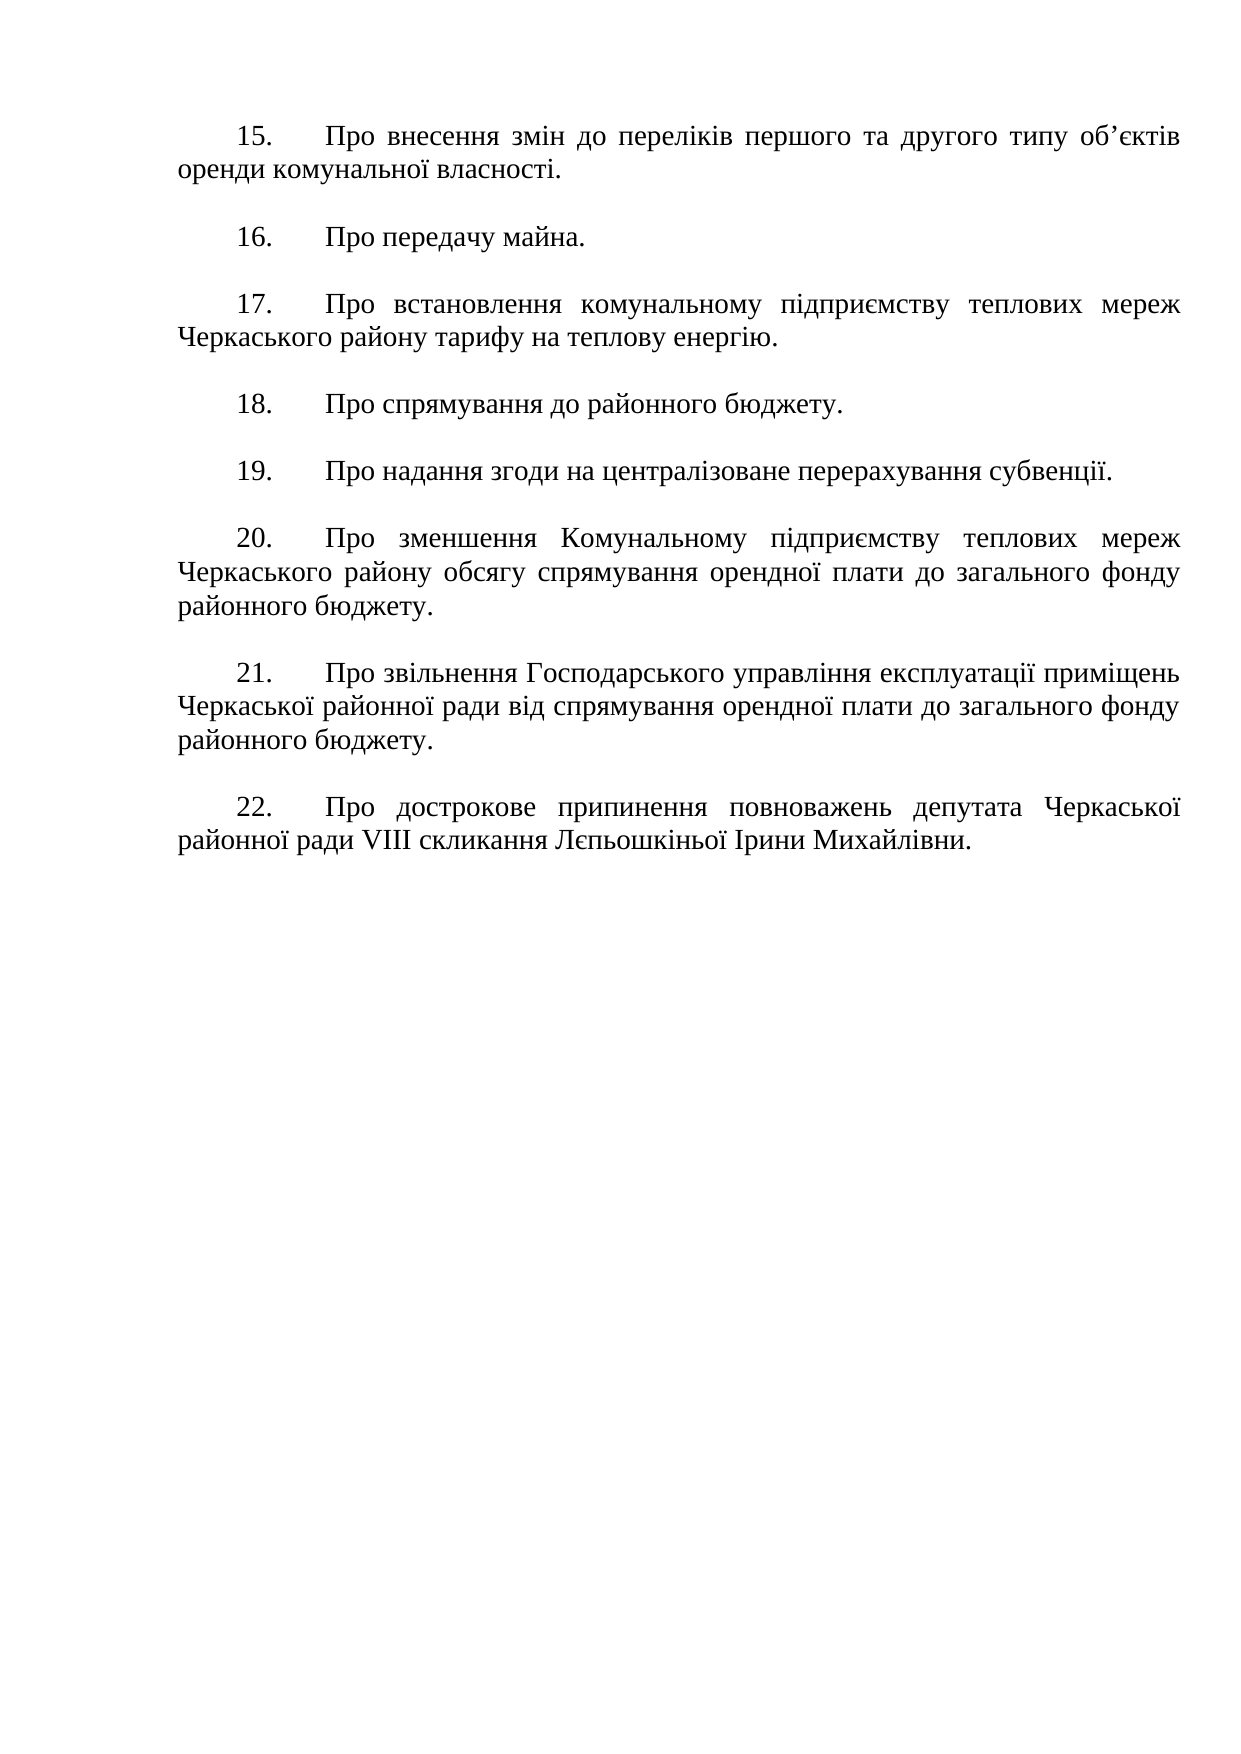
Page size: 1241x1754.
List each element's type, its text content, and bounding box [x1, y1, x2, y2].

list Про зменшення Комунальному підприємству теплових мереж Черкаського району обсягу спрямування орендної плати до загального фонду районного бюджету. [177, 521, 1181, 621]
list Про передачу майна. [177, 219, 1181, 252]
list Про дострокове припинення повноважень депутата Черкаської районної ради VIII скликання Лєпьошкіньої Ірини Михайлівни. [177, 789, 1181, 856]
list Про спрямування до районного бюджету. [177, 386, 1181, 420]
list Про встановлення комунальному підприємству теплових мереж Черкаського району тарифу на теплову енергію. [177, 286, 1181, 353]
list Про надання згоди на централізоване перерахування субвенції. [177, 453, 1181, 487]
list Про звільнення Господарського управління експлуатації приміщень Черкаської районної ради від спрямування орендної плати до загального фонду районного бюджету. [177, 655, 1181, 755]
list Про внесення змін до переліків першого та другого типу об’єктів оренди комунальної власності. [177, 118, 1181, 185]
